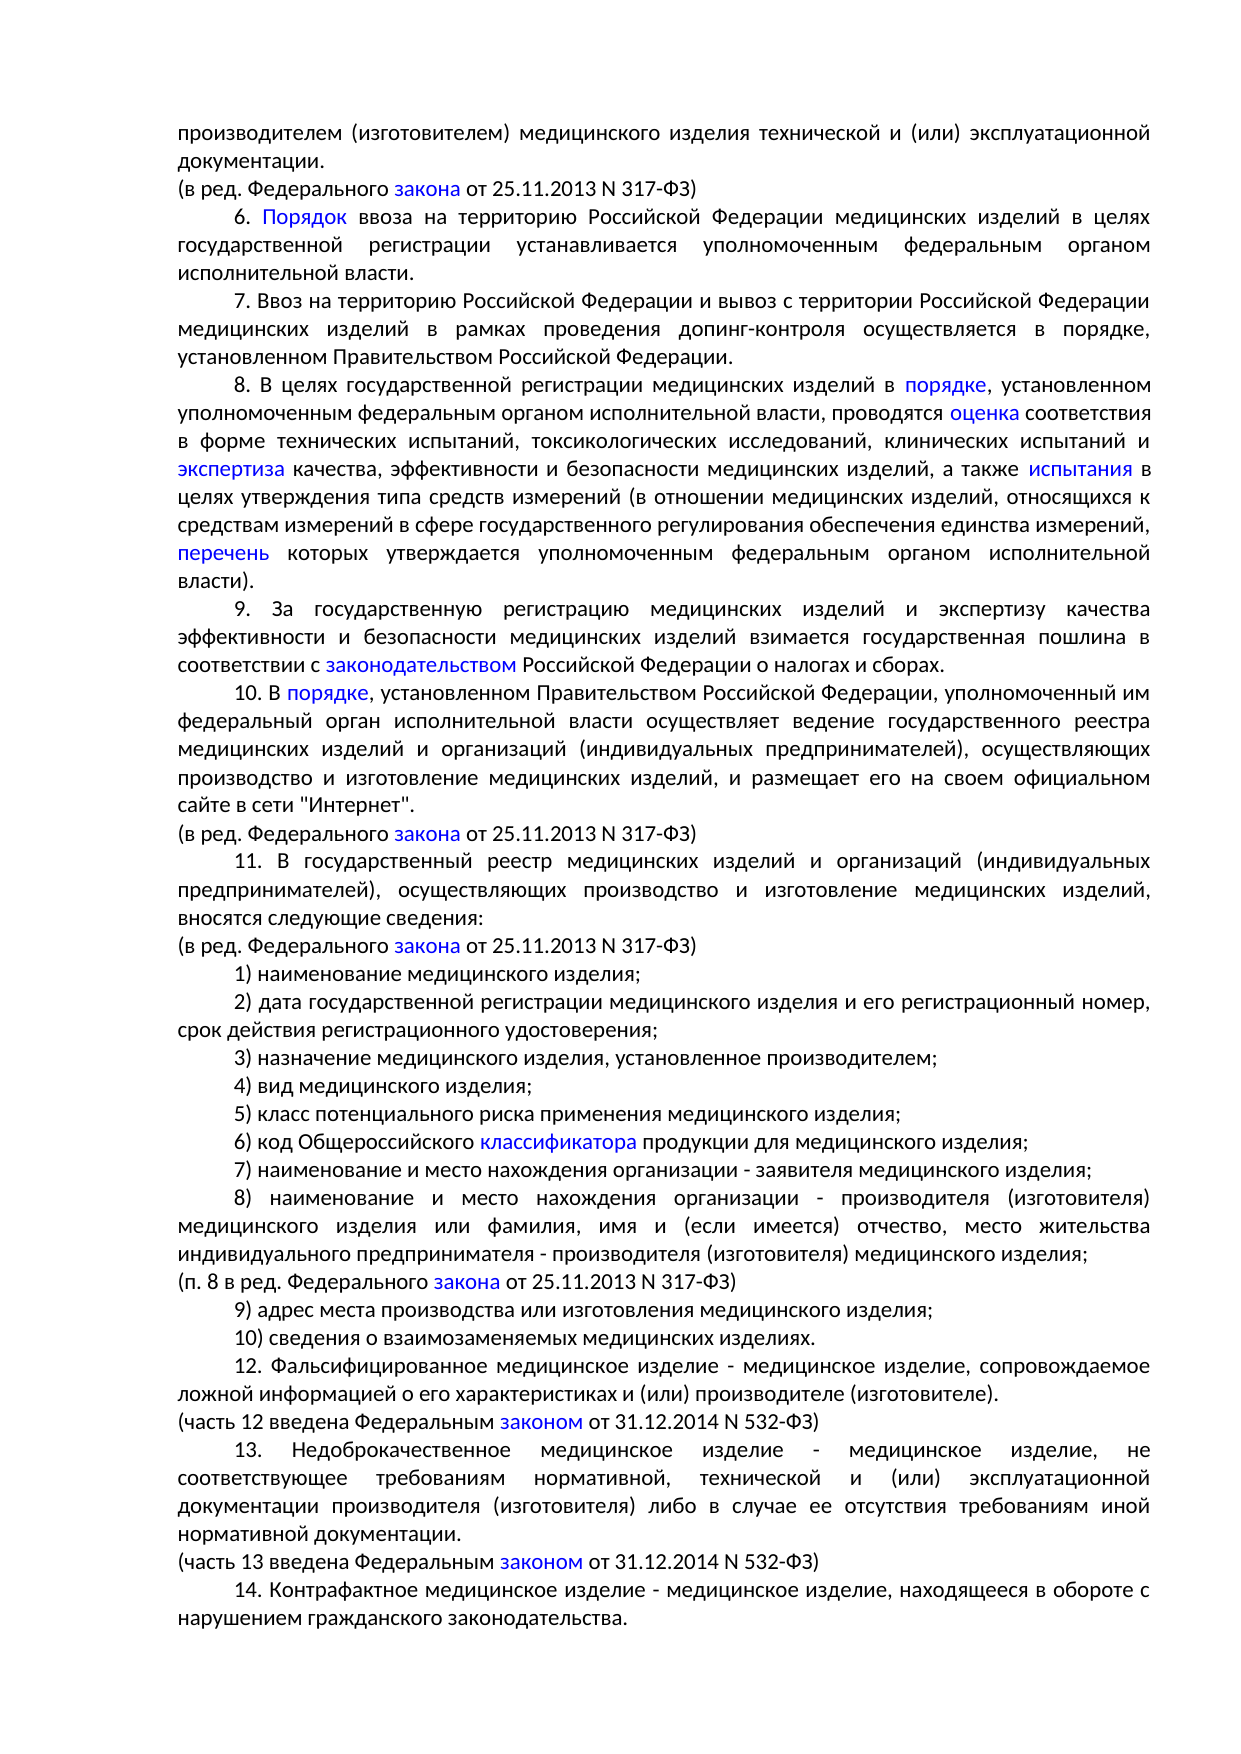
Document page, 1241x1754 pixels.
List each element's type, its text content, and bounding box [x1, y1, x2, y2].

text (в ред. Федерального закона от 25.11.2013 N 317-ФЗ) [177, 931, 1152, 959]
text (часть 12 введена Федеральным законом от 31.12.2014 N 532-ФЗ) [177, 1407, 1152, 1435]
text 7. Ввоз на территорию Российской Федерации и вывоз с территории Российской Федерации медицинских изделий в рамках проведения допинг-контроля осуществляется в порядке, установленном Правительством Российской Федерации. [177, 286, 1152, 370]
text 6. Порядок ввоза на территорию Российской Федерации медицинских изделий в целях государственной регистрации устанавливается уполномоченным федеральным органом исполнительной власти. [177, 202, 1152, 286]
text 8. В целях государственной регистрации медицинских изделий в порядке, установленном уполномоченным федеральным органом исполнительной власти, проводятся оценка соответствия в форме технических испытаний, токсикологических исследований, клинических испытаний и экспертиза качества, эффективности и безопасности медицинских изделий, а также испытания в целях утверждения типа средств измерений (в отношении медицинских изделий, относящихся к средствам измерений в сфере государственного регулирования обеспечения единства измерений, перечень которых утверждается уполномоченным федеральным органом исполнительной власти). [177, 370, 1152, 594]
text 6) код Общероссийского классификатора продукции для медицинского изделия; [177, 1127, 1152, 1155]
text 8) наименование и место нахождения организации - производителя (изготовителя) медицинского изделия или фамилия, имя и (если имеется) отчество, место жительства индивидуального предпринимателя - производителя (изготовителя) медицинского изделия; [177, 1183, 1152, 1267]
text (в ред. Федерального закона от 25.11.2013 N 317-ФЗ) [177, 819, 1152, 847]
text 9. За государственную регистрацию медицинских изделий и экспертизу качества эффективности и безопасности медицинских изделий взимается государственная пошлина в соответствии с законодательством Российской Федерации о налогах и сборах. [177, 594, 1152, 678]
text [177, 118, 1152, 174]
text 3) назначение медицинского изделия, установленное производителем; [177, 1043, 1152, 1071]
text 14. Контрафактное медицинское изделие - медицинское изделие, находящееся в обороте с нарушением гражданского законодательства. [177, 1575, 1152, 1631]
text 5) класс потенциального риска применения медицинского изделия; [177, 1099, 1152, 1127]
text 13. Недоброкачественное медицинское изделие - медицинское изделие, не соответствующее требованиям нормативной, технической и (или) эксплуатационной документации производителя (изготовителя) либо в случае ее отсутствия требованиям иной нормативной документации. [177, 1435, 1152, 1547]
text 7) наименование и место нахождения организации - заявителя медицинского изделия; [177, 1155, 1152, 1183]
text 10. В порядке, установленном Правительством Российской Федерации, уполномоченный им федеральный орган исполнительной власти осуществляет ведение государственного реестра медицинских изделий и организаций (индивидуальных предпринимателей), осуществляющих производство и изготовление медицинских изделий, и размещает его на своем официальном сайте в сети "Интернет". [177, 678, 1152, 819]
text (часть 13 введена Федеральным законом от 31.12.2014 N 532-ФЗ) [177, 1547, 1152, 1575]
text 1) наименование медицинского изделия; [177, 959, 1152, 987]
text (п. 8 в ред. Федерального закона от 25.11.2013 N 317-ФЗ) [177, 1267, 1152, 1295]
text 9) адрес места производства или изготовления медицинского изделия; [177, 1295, 1152, 1323]
text 11. В государственный реестр медицинских изделий и организаций (индивидуальных предпринимателей), осуществляющих производство и изготовление медицинских изделий, вносятся следующие сведения: [177, 847, 1152, 931]
text 2) дата государственной регистрации медицинского изделия и его регистрационный номер, срок действия регистрационного удостоверения; [177, 987, 1152, 1043]
text (в ред. Федерального закона от 25.11.2013 N 317-ФЗ) [177, 174, 1152, 202]
text 4) вид медицинского изделия; [177, 1071, 1152, 1099]
text 12. Фальсифицированное медицинское изделие - медицинское изделие, сопровождаемое ложной информацией о его характеристиках и (или) производителе (изготовителе). [177, 1351, 1152, 1407]
text 10) сведения о взаимозаменяемых медицинских изделиях. [177, 1323, 1152, 1351]
